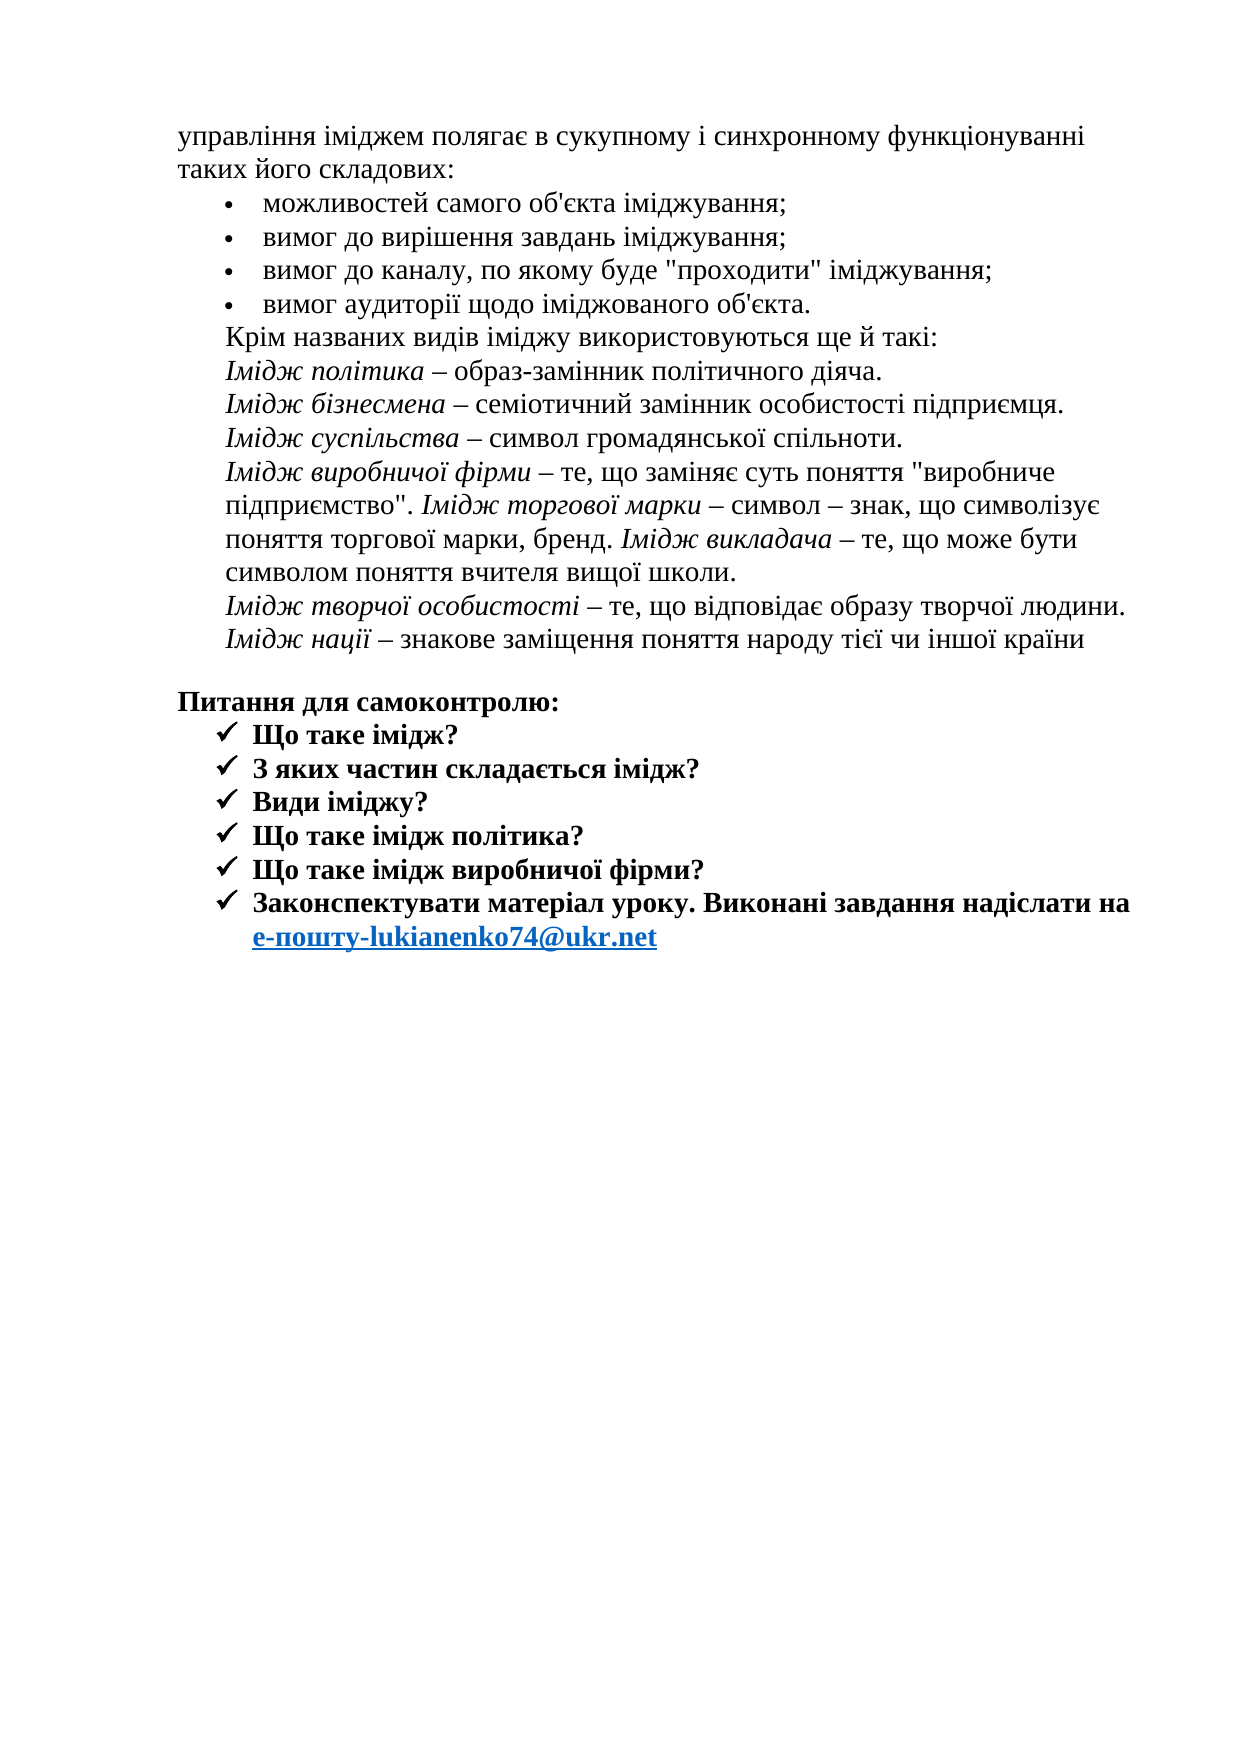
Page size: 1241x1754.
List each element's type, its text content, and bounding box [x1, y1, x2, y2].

text Імідж творчої особистості – те, що відповідає образу творчої людини. [225, 588, 1152, 621]
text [177, 118, 1152, 185]
list Що таке імідж виробничої фірми? [215, 852, 1152, 885]
list Види іміджу? [215, 784, 1152, 818]
text Крім названих видів іміджу використовуються ще й такі: [225, 319, 1152, 353]
text Питання для самоконтролю: [177, 684, 1152, 717]
list вимог аудиторії щодо іміджованого об'єкта. [225, 286, 1152, 319]
list Законспектувати матеріал уроку. Виконані завдання надіслати на е-пошту-lukianenko74@ukr.net [215, 885, 1152, 953]
text Імідж політика – образ-замінник політичного діяча. [225, 353, 1152, 387]
list З яких частин складається імідж? [215, 751, 1152, 784]
text Імідж суспільства – символ громадянської спільноти. [225, 420, 1152, 454]
list Що таке імідж? [215, 717, 1152, 751]
list вимог до вирішення завдань іміджування; [225, 219, 1152, 252]
text Імідж бізнесмена – семіотичний замінник особистості підприємця. [225, 387, 1152, 420]
text Імідж виробничої фірми – те, що заміняє суть поняття "виробниче підприємство". Імідж торгової марки – символ – знак, що символізує поняття торгової марки, бренд. Імідж викладача – те, що може бути символом поняття вчителя вищої школи. [225, 454, 1125, 588]
list Що таке імідж політика? [215, 818, 1152, 852]
text Імідж нації – знакове заміщення поняття народу тієї чи іншої країни [225, 621, 1152, 655]
list можливостей самого об'єкта іміджування; [225, 185, 1152, 219]
list вимог до каналу, по якому буде "проходити" іміджування; [225, 252, 1152, 286]
